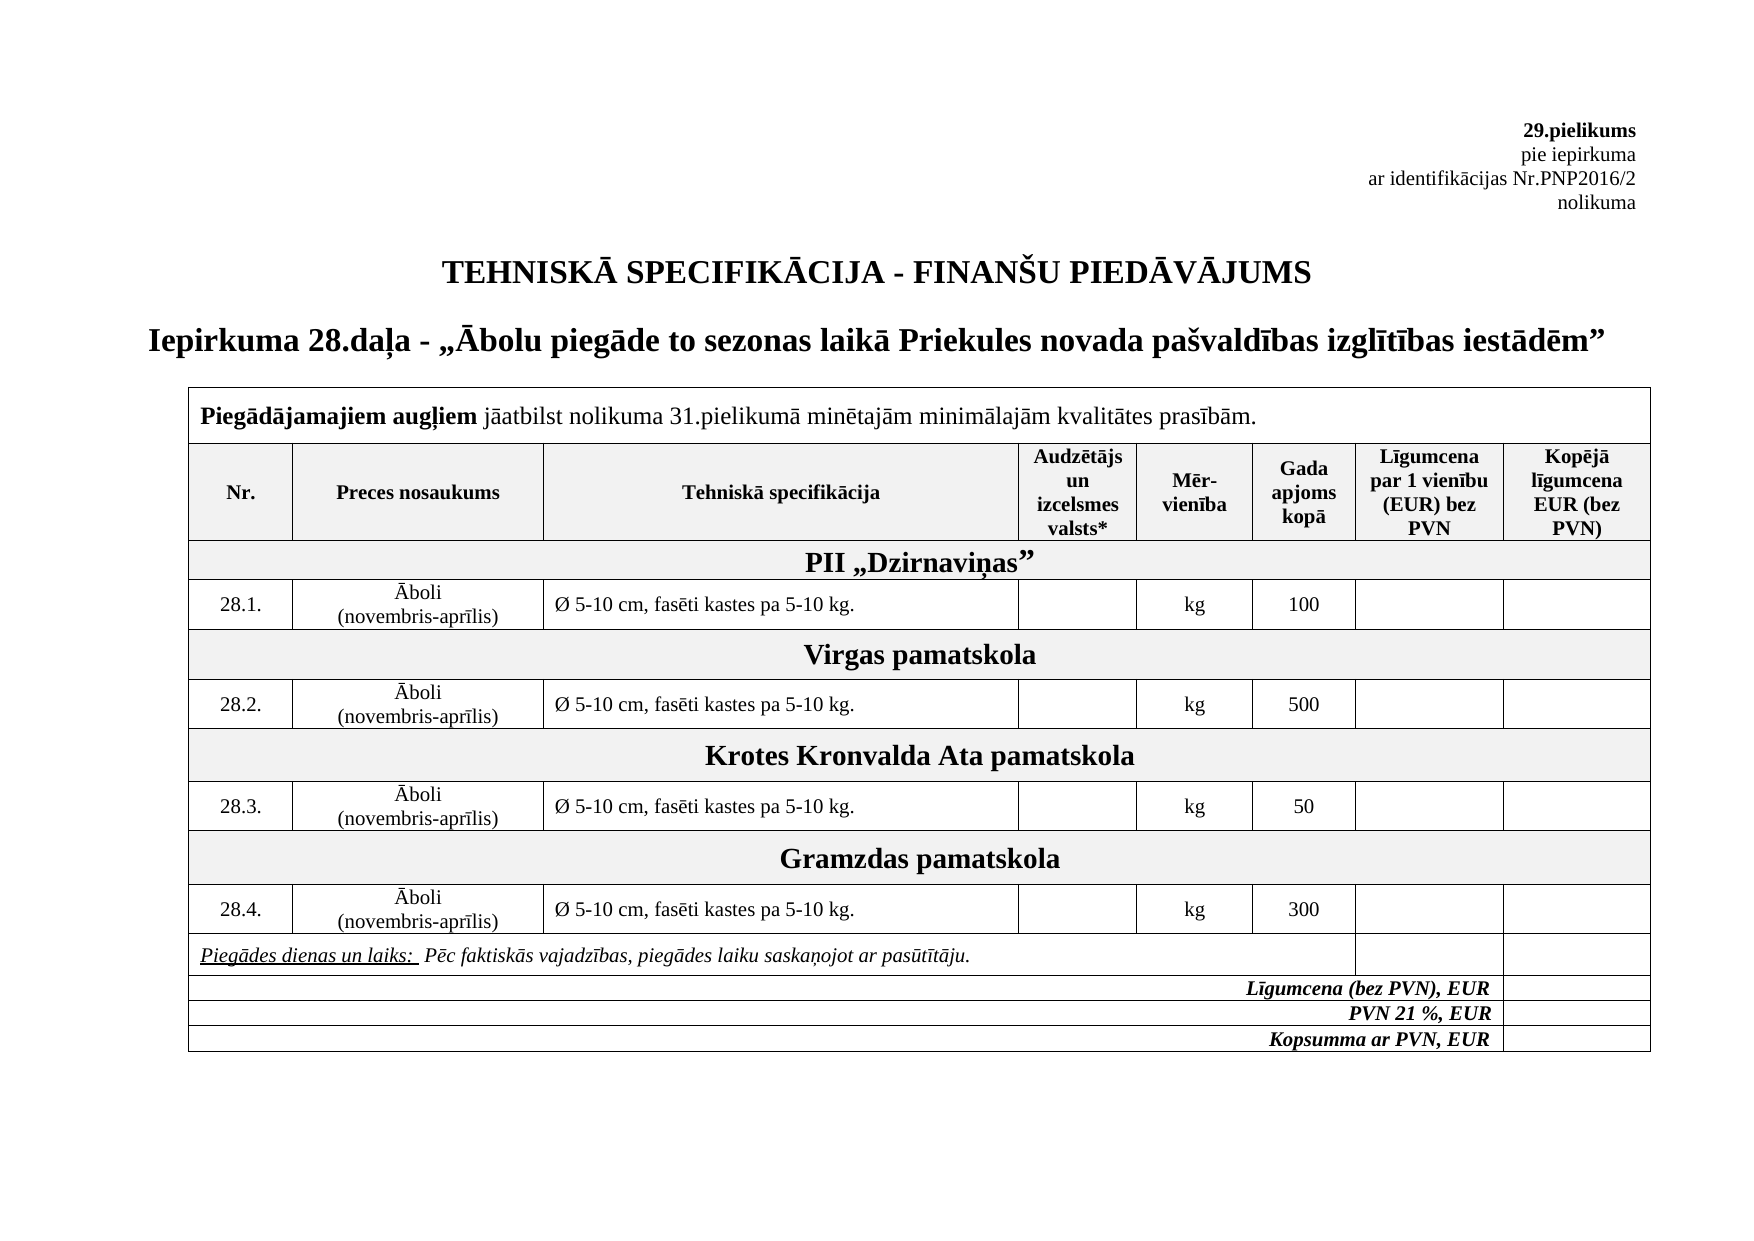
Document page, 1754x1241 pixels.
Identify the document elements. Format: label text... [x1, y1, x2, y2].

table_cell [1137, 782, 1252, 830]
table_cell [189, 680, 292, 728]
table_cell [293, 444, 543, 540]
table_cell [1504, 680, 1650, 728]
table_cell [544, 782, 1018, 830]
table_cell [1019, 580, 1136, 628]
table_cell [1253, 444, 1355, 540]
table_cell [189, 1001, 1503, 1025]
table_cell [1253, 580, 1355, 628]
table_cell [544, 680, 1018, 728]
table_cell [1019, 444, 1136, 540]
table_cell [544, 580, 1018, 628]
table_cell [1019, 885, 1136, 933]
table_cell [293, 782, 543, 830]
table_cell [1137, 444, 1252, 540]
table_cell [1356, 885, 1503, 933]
text Iepirkuma 28.daļa - „Ābolu piegāde to sezonas laikā Priekules novada pašvaldības izglītības iestādēm” [118, 320, 1636, 358]
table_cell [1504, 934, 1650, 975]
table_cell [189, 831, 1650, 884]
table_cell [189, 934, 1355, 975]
text pie iepirkuma [118, 142, 1636, 166]
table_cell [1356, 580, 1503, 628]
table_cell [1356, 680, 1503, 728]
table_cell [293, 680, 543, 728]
text TEHNISKĀ SPECIFIKĀCIJA - FINANŠU PIEDĀVĀJUMS [118, 253, 1636, 291]
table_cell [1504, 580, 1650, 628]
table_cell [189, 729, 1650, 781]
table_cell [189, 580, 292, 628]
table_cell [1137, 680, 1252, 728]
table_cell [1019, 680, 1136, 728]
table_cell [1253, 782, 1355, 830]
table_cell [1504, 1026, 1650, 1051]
text ar identifikācijas Nr.PNP2016/2 [118, 166, 1636, 190]
text 29.pielikums [118, 118, 1636, 142]
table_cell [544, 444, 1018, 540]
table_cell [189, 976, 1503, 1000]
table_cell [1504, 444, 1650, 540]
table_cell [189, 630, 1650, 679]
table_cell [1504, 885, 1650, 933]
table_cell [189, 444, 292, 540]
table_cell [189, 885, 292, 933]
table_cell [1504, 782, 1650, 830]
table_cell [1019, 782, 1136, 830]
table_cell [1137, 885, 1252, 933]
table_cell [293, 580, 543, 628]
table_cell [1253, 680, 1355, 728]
text nolikuma [118, 190, 1636, 214]
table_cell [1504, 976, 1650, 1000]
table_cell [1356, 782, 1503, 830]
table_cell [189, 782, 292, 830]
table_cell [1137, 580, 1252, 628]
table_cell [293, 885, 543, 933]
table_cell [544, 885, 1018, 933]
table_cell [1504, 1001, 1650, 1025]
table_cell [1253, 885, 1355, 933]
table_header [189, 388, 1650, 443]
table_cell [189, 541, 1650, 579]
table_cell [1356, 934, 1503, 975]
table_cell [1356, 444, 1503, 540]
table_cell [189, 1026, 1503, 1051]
